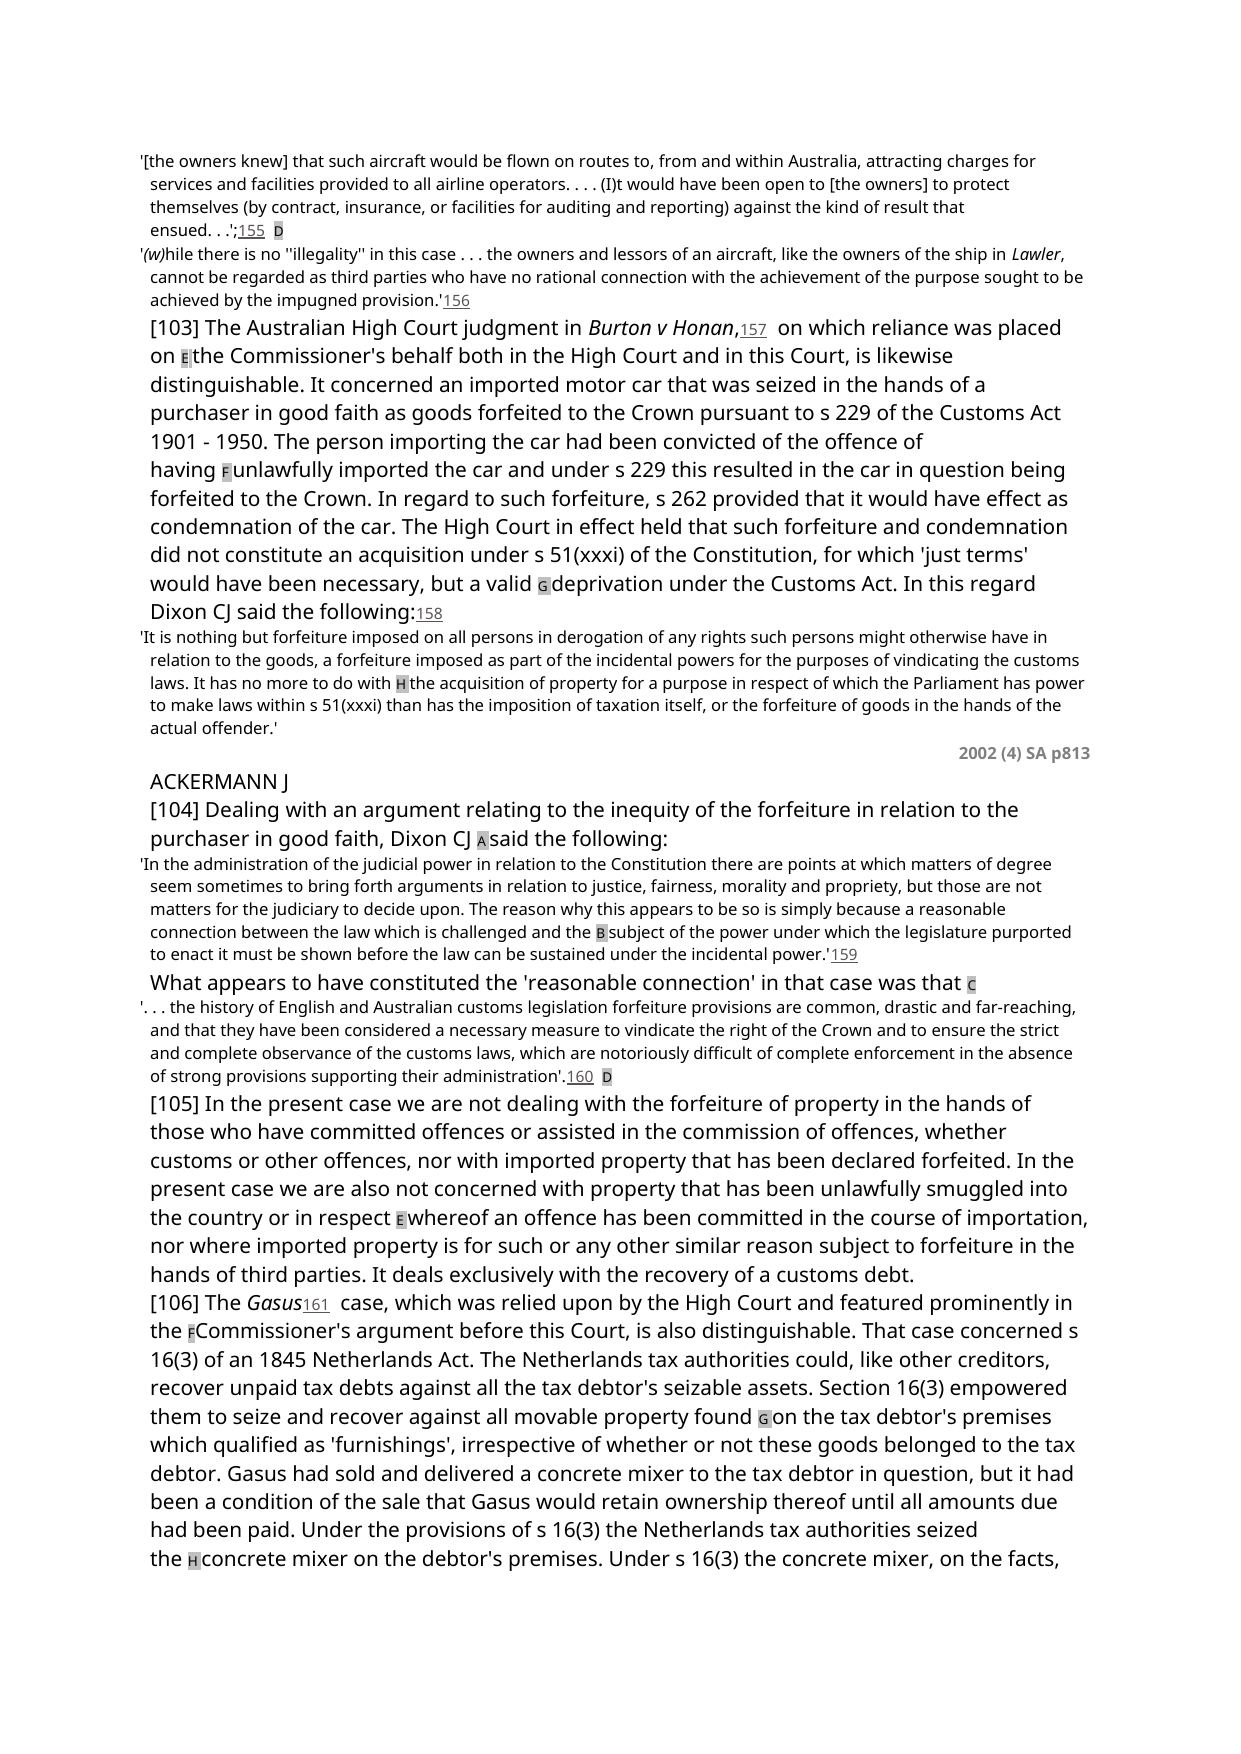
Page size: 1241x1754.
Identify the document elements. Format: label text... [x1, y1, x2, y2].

text 'It is nothing but forfeiture imposed on all persons in derogation of any rights such persons might otherwise have in relation to the goods, a forfeiture imposed as part of the incidental powers for the purposes of vindicating the customs laws. It has no more to do with H the acquisition of property for a purpose in respect of which the Parliament has power to make laws within s 51(xxxi) than has the imposition of taxation itself, or the forfeiture of goods in the hands of the actual offender.' [126, 626, 1090, 739]
text '[the owners knew] that such aircraft would be flown on routes to, from and within Australia, attracting charges for services and facilities provided to all airline operators. . . . (I)t would have been open to [the owners] to protect themselves (by contract, insurance, or facilities for auditing and reporting) against the kind of result that ensued. . .';155 D [126, 150, 1090, 241]
text 'In the administration of the judicial power in relation to the Constitution there are points at which matters of degree seem sometimes to bring forth arguments in relation to justice, fairness, morality and propriety, but those are not matters for the judiciary to decide upon. The reason why this appears to be so is simply because a reasonable connection between the law which is challenged and the B subject of the power under which the legislature purported to enact it must be shown before the law can be sustained under the incidental power.'159 [126, 852, 1090, 966]
text ACKERMANN J [150, 767, 1090, 795]
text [150, 1288, 1090, 1572]
text [104] Dealing with an argument relating to the inequity of the forfeiture in relation to the purchaser in good faith, Dixon CJ A said the following: [150, 795, 1090, 852]
text [103] The Australian High Court judgment in Burton v Honan,157 on which reliance was placed on E the Commissioner's behalf both in the High Court and in this Court, is likewise distinguishable. It concerned an imported motor car that was seized in the hands of a purchaser in good faith as goods forfeited to the Crown pursuant to s 229 of the Customs Act 1901 - 1950. The person importing the car had been convicted of the offence of having F unlawfully imported the car and under s 229 this resulted in the car in question being forfeited to the Crown. In regard to such forfeiture, s 262 provided that it would have effect as condemnation of the car. The High Court in effect held that such forfeiture and condemnation did not constitute an acquisition under s 51(xxxi) of the Constitution, for which 'just terms' would have been necessary, but a valid G deprivation under the Customs Act. In this regard Dixon CJ said the following:158 [150, 313, 1090, 626]
text '. . . the history of English and Australian customs legislation forfeiture provisions are common, drastic and far-reaching, and that they have been considered a necessary measure to vindicate the right of the Crown and to ensure the strict and complete observance of the customs laws, which are notoriously difficult of complete enforcement in the absence of strong provisions supporting their administration'.160 D [126, 996, 1090, 1087]
text 2002 (4) SA p813 [150, 742, 1090, 764]
text [105] In the present case we are not dealing with the forfeiture of property in the hands of those who have committed offences or assisted in the commission of offences, whether customs or other offences, nor with imported property that has been declared forfeited. In the present case we are also not concerned with property that has been unlawfully smuggled into the country or in respect E whereof an offence has been committed in the course of importation, nor where imported property is for such or any other similar reason subject to forfeiture in the hands of third parties. It deals exclusively with the recovery of a customs debt. [150, 1089, 1090, 1288]
text What appears to have constituted the 'reasonable connection' in that case was that C [150, 968, 1090, 996]
text '(w)hile there is no ''illegality'' in this case . . . the owners and lessors of an aircraft, like the owners of the ship in Lawler, cannot be regarded as third parties who have no rational connection with the achievement of the purpose sought to be achieved by the impugned provision.'156 [126, 243, 1090, 311]
